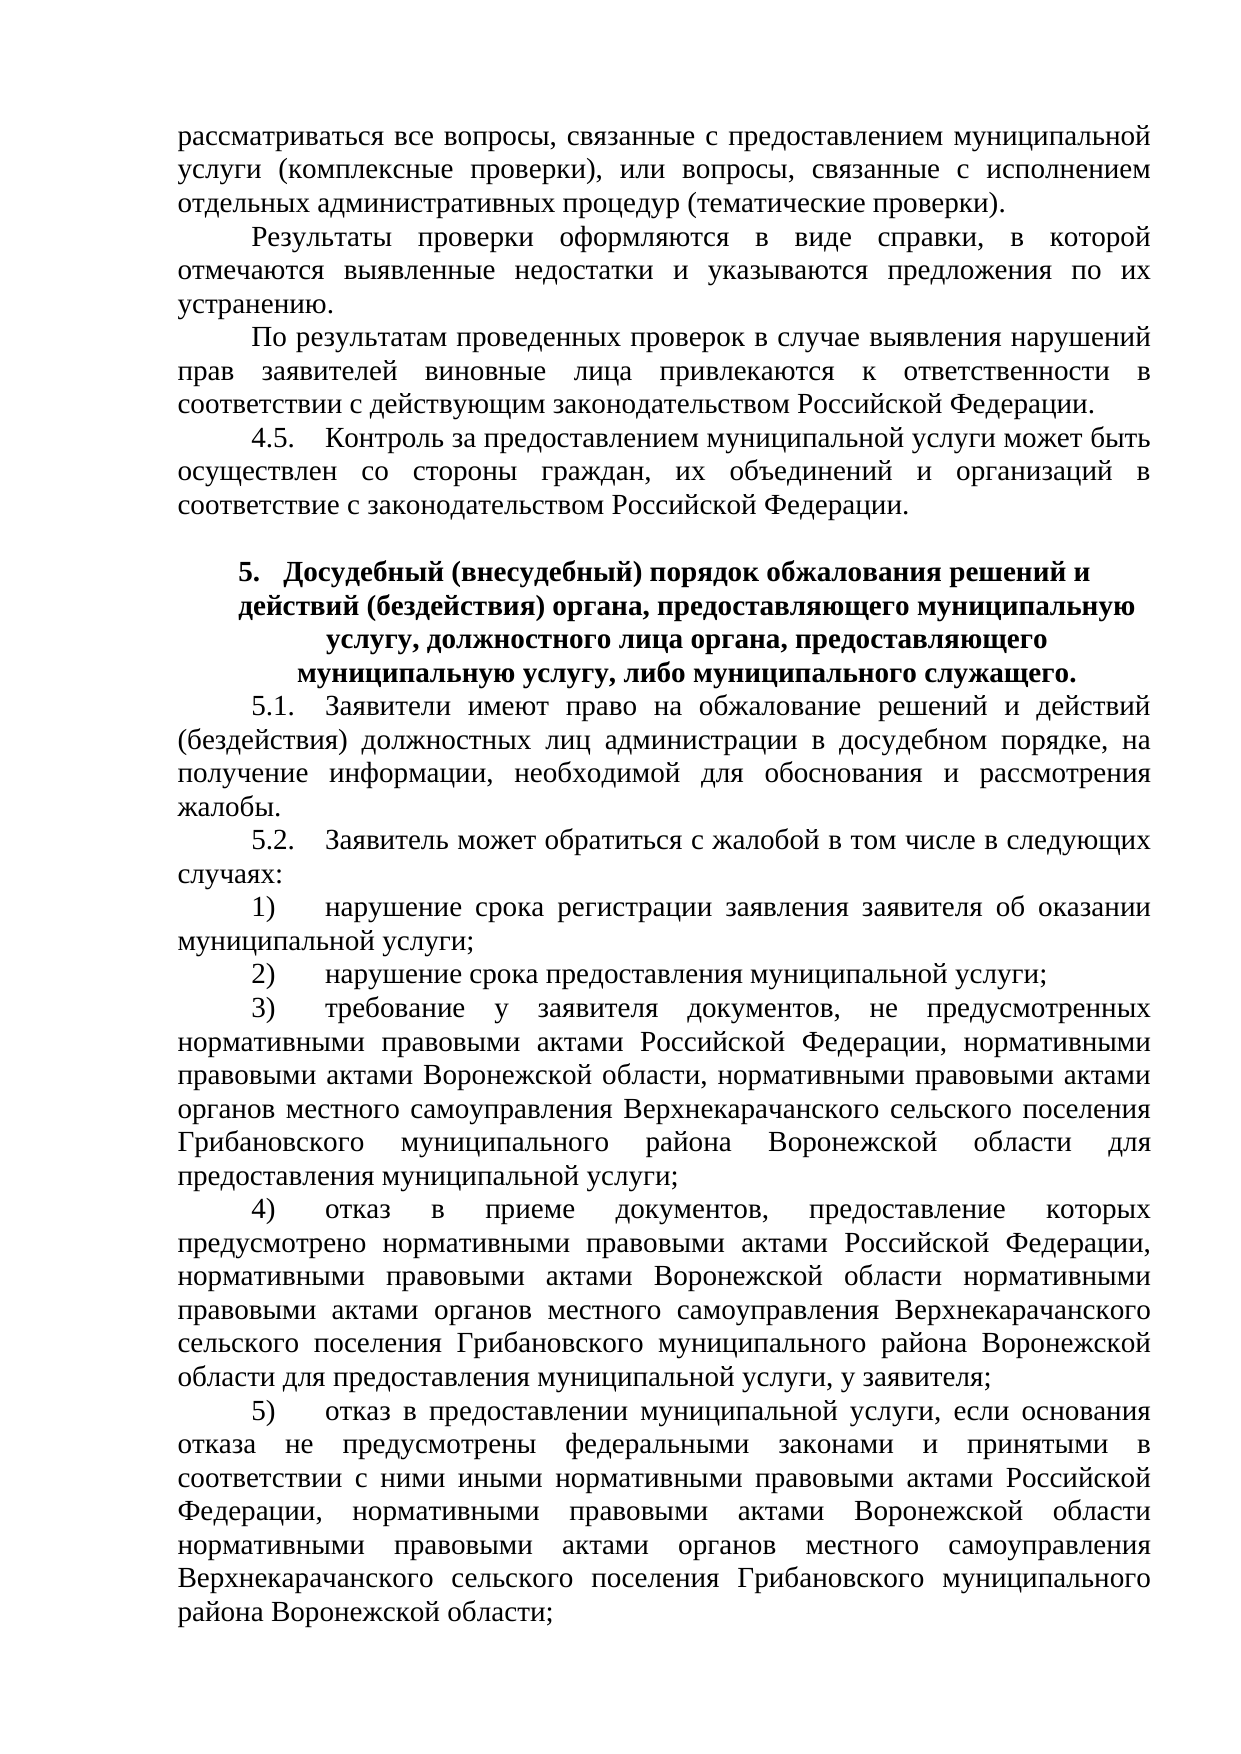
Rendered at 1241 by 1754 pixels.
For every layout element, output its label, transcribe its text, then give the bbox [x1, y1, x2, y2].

list Заявители имеют право на обжалование решений и действий (бездействия) должностных лиц администрации в досудебном порядке, на получение информации, необходимой для обоснования и рассмотрения жалобы. [177, 688, 1152, 822]
list отказ в предоставлении муниципальной услуги, если основания отказа не предусмотрены федеральными законами и принятыми в соответствии с ними иными нормативными правовыми актами Российской Федерации, нормативными правовыми актами Воронежской области нормативными правовыми актами органов местного самоуправления Верхнекарачанского сельского поселения Грибановского муниципального района Воронежской области; [177, 1393, 1152, 1627]
list Досудебный (внесудебный) порядок обжалования решений и действий (бездействия) органа, предоставляющего муниципальную услугу, должностного лица органа, предоставляющего муниципальную услугу, либо муниципального служащего. [177, 554, 1152, 688]
list нарушение срока регистрации заявления заявителя об оказании муниципальной услуги; [177, 889, 1152, 957]
text По результатам проведенных проверок в случае выявления нарушений прав заявителей виновные лица привлекаются к ответственности в соответствии с действующим законодательством Российской Федерации. [177, 319, 1152, 420]
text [177, 118, 1152, 219]
list отказ в приеме документов, предоставление которых предусмотрено нормативными правовыми актами Российской Федерации, нормативными правовыми актами Воронежской области нормативными правовыми актами органов местного самоуправления Верхнекарачанского сельского поселения Грибановского муниципального района Воронежской области для предоставления муниципальной услуги, у заявителя; [177, 1191, 1152, 1393]
text Результаты проверки оформляются в виде справки, в которой отмечаются выявленные недостатки и указываются предложения по их устранению. [177, 219, 1152, 319]
list Контроль за предоставлением муниципальной услуги может быть осуществлен со стороны граждан, их объединений и организаций в соответствие с законодательством Российской Федерации. [177, 420, 1152, 521]
list требование у заявителя документов, не предусмотренных нормативными правовыми актами Российской Федерации, нормативными правовыми актами Воронежской области, нормативными правовыми актами органов местного самоуправления Верхнекарачанского сельского поселения Грибановского муниципального района Воронежской области для предоставления муниципальной услуги; [177, 990, 1152, 1191]
list нарушение срока предоставления муниципальной услуги; [177, 957, 1152, 990]
list Заявитель может обратиться с жалобой в том числе в следующих случаях: [177, 822, 1152, 889]
